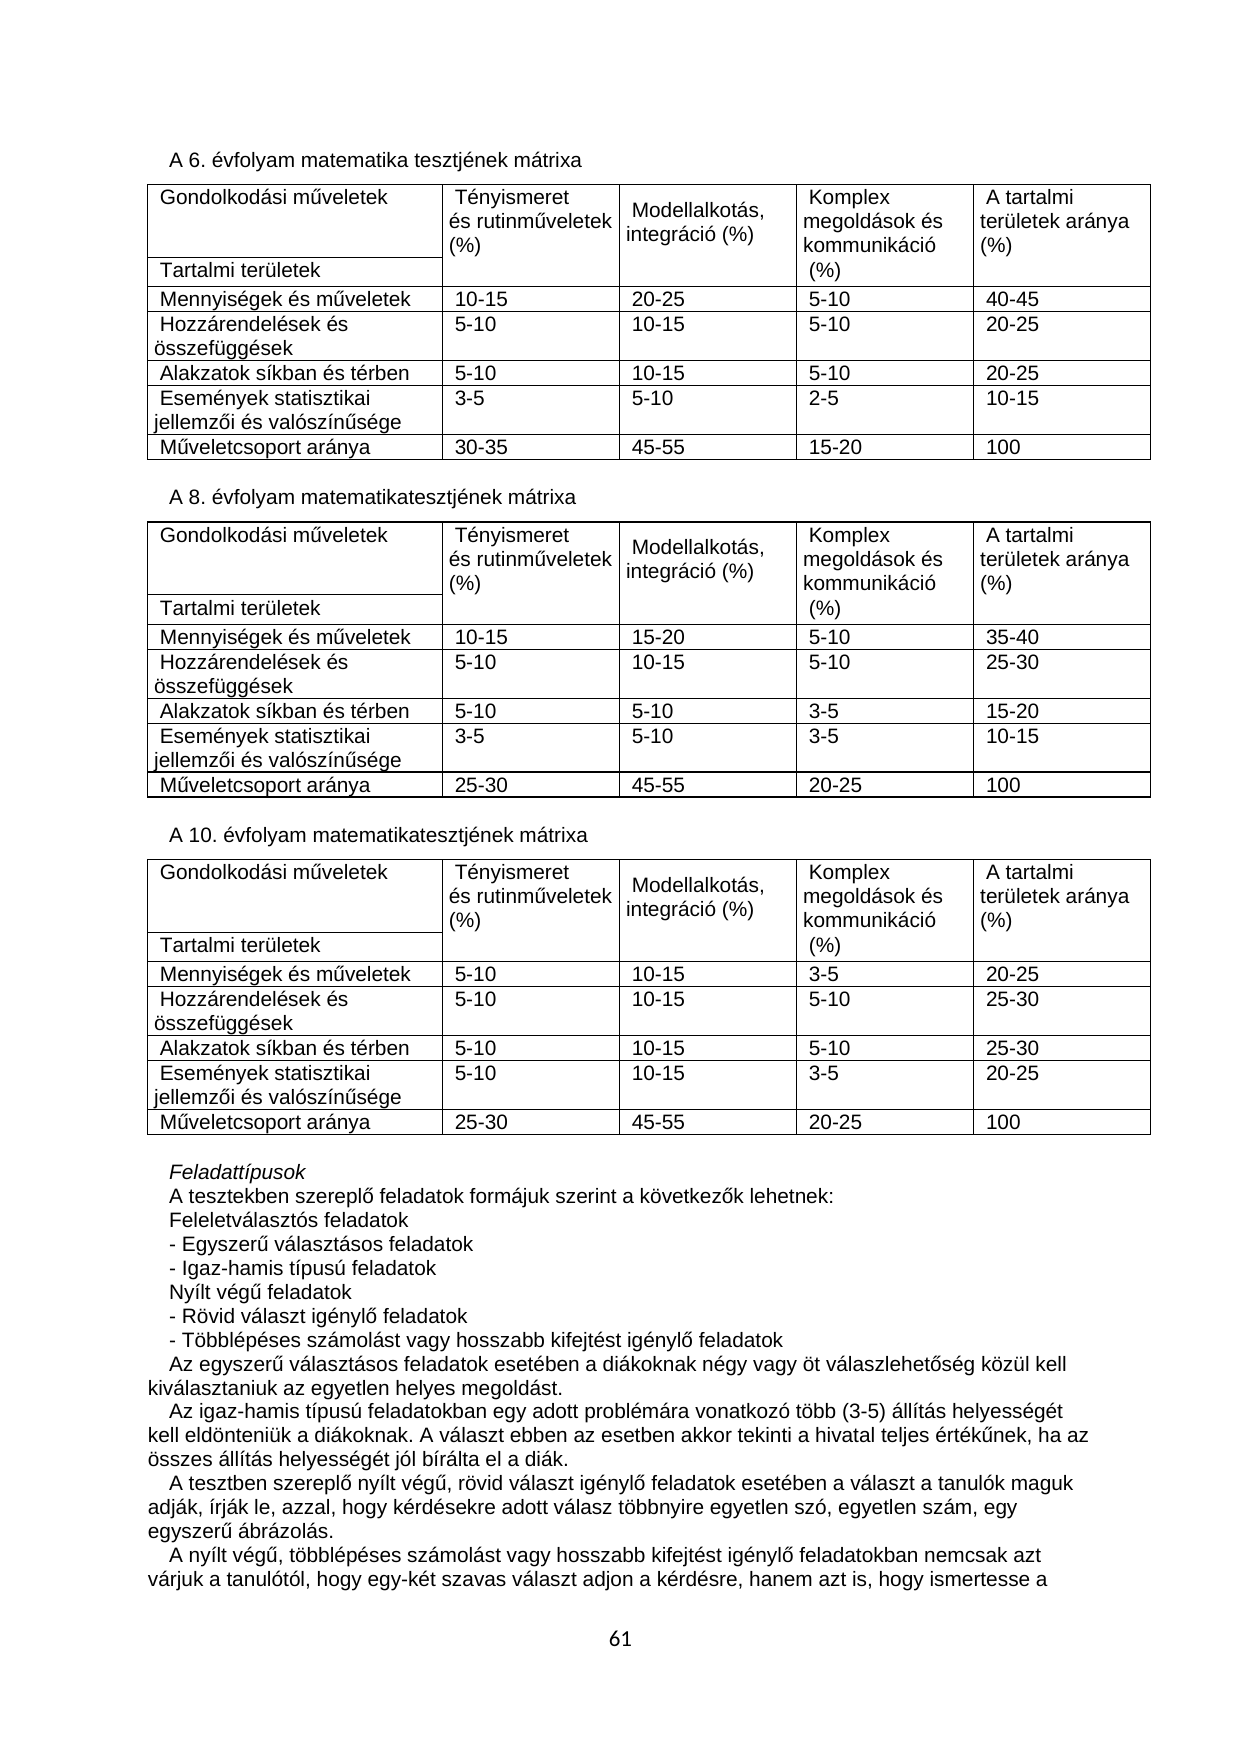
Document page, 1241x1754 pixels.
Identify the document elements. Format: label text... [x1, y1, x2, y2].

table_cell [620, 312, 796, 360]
text A 8. évfolyam matematikatesztjének mátrixa [148, 485, 1093, 509]
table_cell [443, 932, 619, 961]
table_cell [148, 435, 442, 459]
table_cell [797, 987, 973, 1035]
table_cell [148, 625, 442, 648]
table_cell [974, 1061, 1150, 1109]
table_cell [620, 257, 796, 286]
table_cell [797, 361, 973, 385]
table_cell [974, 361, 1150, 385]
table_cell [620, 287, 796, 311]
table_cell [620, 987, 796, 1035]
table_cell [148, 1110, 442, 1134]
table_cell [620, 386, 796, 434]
text - Igaz-hamis típusú feladatok [148, 1256, 1093, 1279]
text - Egyszerű választásos feladatok [148, 1232, 1093, 1256]
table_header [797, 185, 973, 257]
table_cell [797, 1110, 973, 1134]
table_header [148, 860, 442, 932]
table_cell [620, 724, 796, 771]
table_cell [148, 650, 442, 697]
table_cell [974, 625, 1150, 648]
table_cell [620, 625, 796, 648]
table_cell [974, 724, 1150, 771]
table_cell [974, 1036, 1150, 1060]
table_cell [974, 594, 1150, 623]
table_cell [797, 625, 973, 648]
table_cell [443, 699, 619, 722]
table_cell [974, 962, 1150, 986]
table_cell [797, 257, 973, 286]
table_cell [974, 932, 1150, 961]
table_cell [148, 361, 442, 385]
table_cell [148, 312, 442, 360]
text Feleletválasztós feladatok [148, 1208, 1093, 1232]
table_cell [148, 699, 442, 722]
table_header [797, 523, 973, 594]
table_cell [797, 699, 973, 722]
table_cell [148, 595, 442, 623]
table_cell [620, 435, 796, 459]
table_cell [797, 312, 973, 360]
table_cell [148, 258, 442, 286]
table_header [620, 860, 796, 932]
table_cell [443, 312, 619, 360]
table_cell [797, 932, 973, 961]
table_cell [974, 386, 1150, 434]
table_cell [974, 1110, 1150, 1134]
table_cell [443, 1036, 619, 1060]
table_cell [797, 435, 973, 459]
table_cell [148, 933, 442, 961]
text Feladattípusok [148, 1160, 1093, 1184]
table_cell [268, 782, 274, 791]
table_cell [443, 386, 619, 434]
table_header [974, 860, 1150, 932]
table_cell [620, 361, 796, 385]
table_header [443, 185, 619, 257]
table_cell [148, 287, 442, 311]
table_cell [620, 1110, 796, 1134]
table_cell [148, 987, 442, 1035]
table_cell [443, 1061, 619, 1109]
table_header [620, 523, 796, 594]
text A tesztben szereplő nyílt végű, rövid választ igénylő feladatok esetében a választ a tanulók maguk adják, írják le, azzal, hogy kérdésekre adott válasz többnyire egyetlen szó, egyetlen szám, egy egyszerű ábrázolás. [148, 1471, 1093, 1543]
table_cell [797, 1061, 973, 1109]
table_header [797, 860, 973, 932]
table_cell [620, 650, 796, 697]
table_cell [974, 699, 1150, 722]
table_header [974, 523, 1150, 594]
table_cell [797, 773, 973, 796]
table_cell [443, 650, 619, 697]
text A 6. évfolyam matematika tesztjének mátrixa [148, 148, 1093, 172]
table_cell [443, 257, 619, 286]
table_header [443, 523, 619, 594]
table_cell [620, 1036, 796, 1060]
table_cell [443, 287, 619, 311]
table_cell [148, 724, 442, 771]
text Nyílt végű feladatok [148, 1279, 1093, 1303]
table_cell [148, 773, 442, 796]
text - Többlépéses számolást vagy hosszabb kifejtést igénylő feladatok [148, 1327, 1093, 1351]
text A 10. évfolyam matematikatesztjének mátrixa [148, 822, 1093, 846]
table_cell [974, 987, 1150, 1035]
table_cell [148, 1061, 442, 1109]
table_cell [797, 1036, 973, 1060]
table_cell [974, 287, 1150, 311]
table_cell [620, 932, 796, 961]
text Az egyszerű választásos feladatok esetében a diákoknak négy vagy öt válaszlehetőség közül kell kiválasztaniuk az egyetlen helyes megoldást. [148, 1351, 1093, 1399]
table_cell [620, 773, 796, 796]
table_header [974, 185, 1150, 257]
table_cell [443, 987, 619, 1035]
text Az igaz-hamis típusú feladatokban egy adott problémára vonatkozó több (3-5) állítás helyességét kell eldönteniük a diákoknak. A választ ebben az esetben akkor tekinti a hivatal teljes értékűnek, ha az összes állítás helyességét jól bírálta el a diák. [148, 1399, 1093, 1471]
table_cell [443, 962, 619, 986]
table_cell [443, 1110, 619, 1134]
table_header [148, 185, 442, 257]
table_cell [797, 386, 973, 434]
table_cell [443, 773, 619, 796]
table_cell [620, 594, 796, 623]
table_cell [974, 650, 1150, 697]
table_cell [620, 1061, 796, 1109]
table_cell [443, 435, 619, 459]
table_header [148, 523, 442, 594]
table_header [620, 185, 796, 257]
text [148, 1543, 1093, 1591]
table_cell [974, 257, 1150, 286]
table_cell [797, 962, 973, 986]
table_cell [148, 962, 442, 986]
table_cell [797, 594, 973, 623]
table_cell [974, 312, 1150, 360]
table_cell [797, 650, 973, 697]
text A tesztekben szereplő feladatok formájuk szerint a következők lehetnek: [148, 1184, 1093, 1208]
text - Rövid választ igénylő feladatok [148, 1303, 1093, 1327]
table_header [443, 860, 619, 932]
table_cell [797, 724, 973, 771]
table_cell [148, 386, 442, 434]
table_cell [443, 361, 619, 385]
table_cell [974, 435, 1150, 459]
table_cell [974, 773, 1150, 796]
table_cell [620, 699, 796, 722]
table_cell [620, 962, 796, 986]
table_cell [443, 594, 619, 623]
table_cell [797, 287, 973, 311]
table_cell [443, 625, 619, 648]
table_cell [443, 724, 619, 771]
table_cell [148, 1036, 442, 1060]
